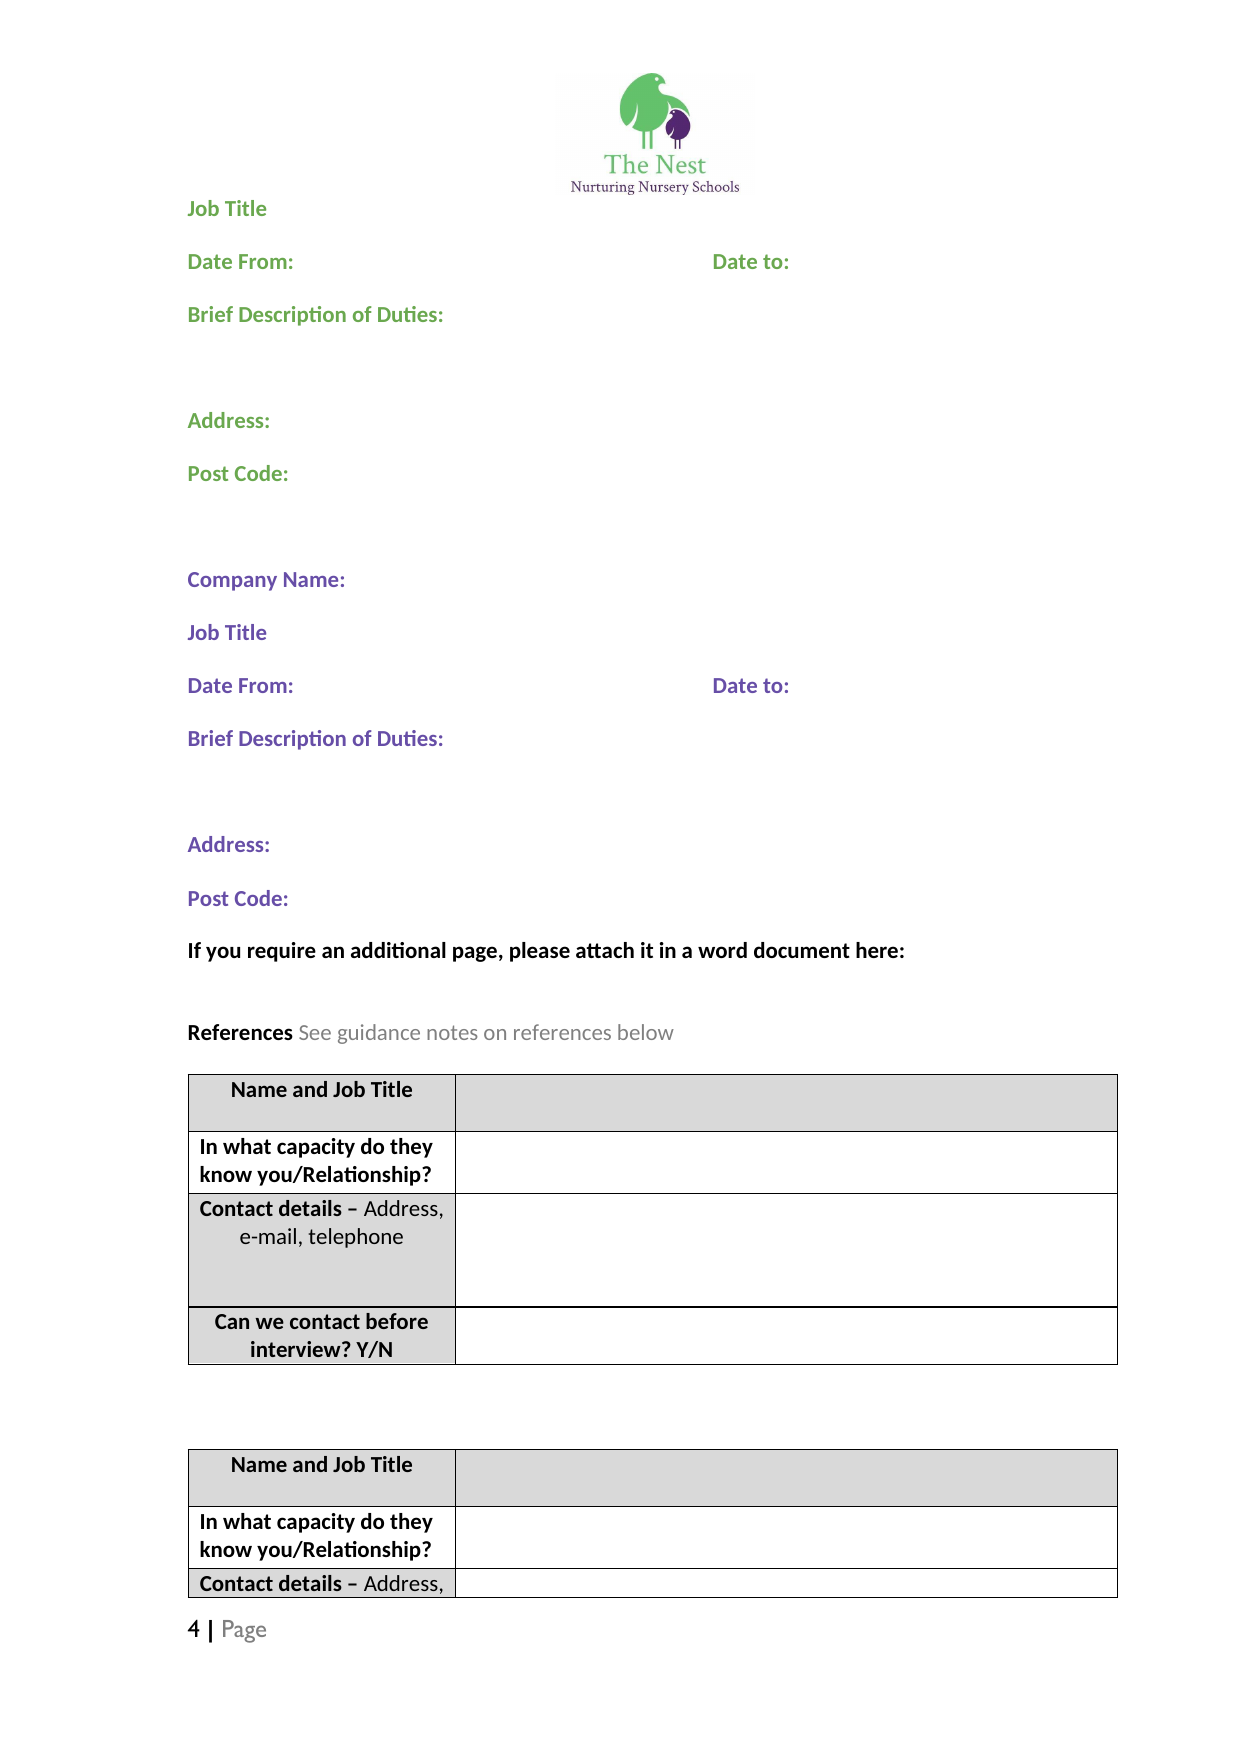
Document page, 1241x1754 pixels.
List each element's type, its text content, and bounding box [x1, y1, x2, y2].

text Address: [187, 406, 1123, 434]
text Brief Description of Duties: [187, 300, 1123, 328]
table_cell [456, 1132, 1117, 1193]
table_cell [456, 1308, 1117, 1363]
text If you require an additional page, please attach it in a word document here: [187, 937, 1123, 965]
text Job Title [187, 618, 1123, 647]
text Post Code: [187, 459, 1123, 487]
text Company Name: [187, 566, 1123, 593]
table_cell Contact details – Address, e-mail, telephone [189, 1194, 455, 1306]
table_header [456, 1075, 1117, 1131]
text Address: [187, 831, 1123, 859]
table_cell In what capacity do they know you/Relationship? [189, 1132, 455, 1193]
table_cell Contact details – Address, e-mail, telephone [189, 1569, 455, 1597]
table_cell [456, 1507, 1117, 1568]
table_cell In what capacity do they know you/Relationship? [189, 1507, 455, 1568]
text Job Title [187, 194, 1123, 222]
table_cell [456, 1569, 1117, 1597]
table_cell [456, 1194, 1117, 1306]
text Date From: Date to: [187, 672, 1123, 699]
table_cell Can we contact before interview? Y/N [189, 1308, 455, 1363]
table_header [456, 1450, 1117, 1506]
table_header Name and Job Title [189, 1075, 455, 1131]
text Date From: Date to: [187, 247, 1123, 275]
table_header Name and Job Title [189, 1450, 455, 1506]
text Post Code: [187, 884, 1123, 912]
text Brief Description of Duties: [187, 724, 1123, 753]
text References See guidance notes on references below [187, 1018, 1123, 1046]
picture [555, 73, 755, 195]
